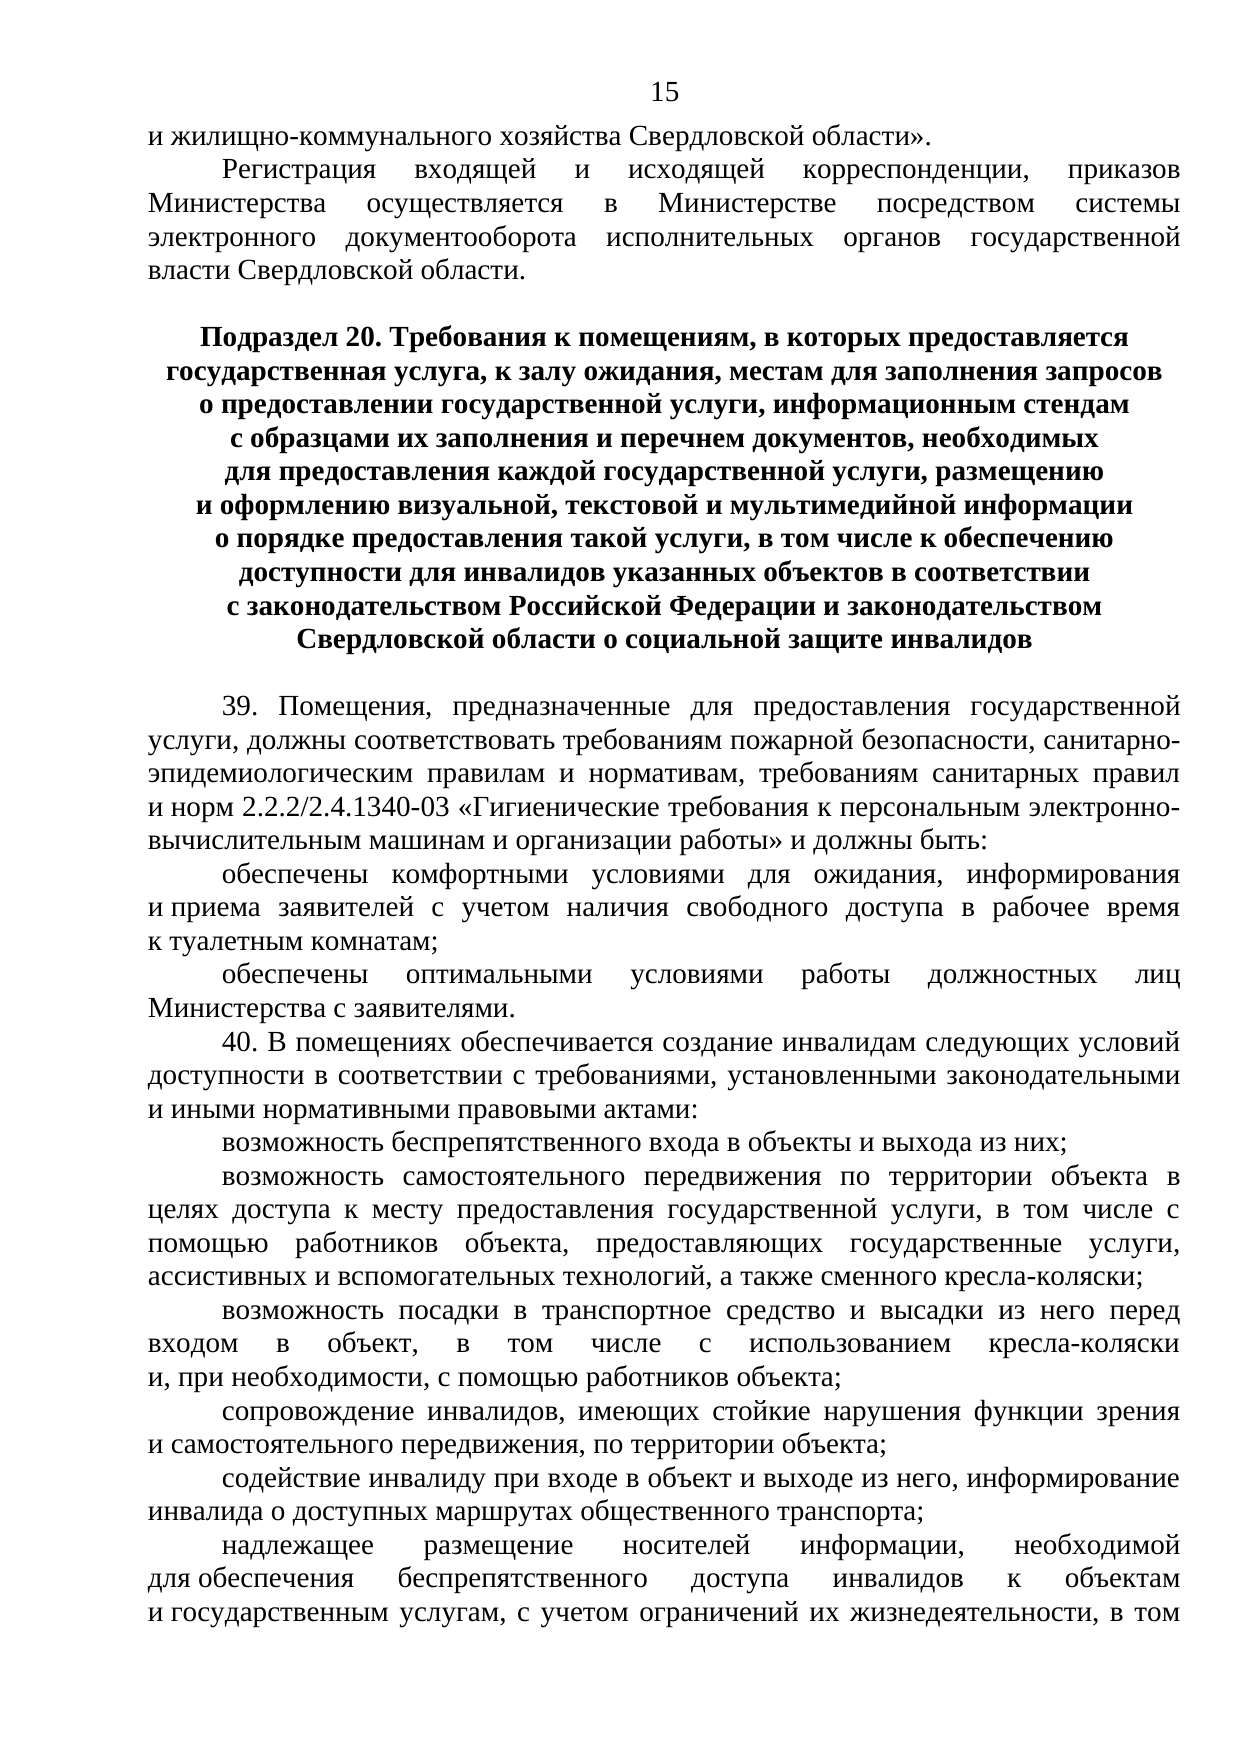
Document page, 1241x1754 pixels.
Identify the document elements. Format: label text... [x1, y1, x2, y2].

text 40. В помещениях обеспечивается создание инвалидам следующих условий доступности в соответствии с требованиями, установленными законодательными и иными нормативными правовыми актами: [148, 1024, 1181, 1124]
text 39. Помещения, предназначенные для предоставления государственной услуги, должны соответствовать требованиям пожарной безопасности, санитарно-эпидемиологическим правилам и нормативам, требованиям санитарных правил и норм 2.2.2/2.4.1340-03 «Гигиенические требования к персональным электронно-вычислительным машинам и организации работы» и должны быть: [148, 688, 1181, 856]
text обеспечены комфортными условиями для ожидания, информирования и приема заявителей с учетом наличия свободного доступа в рабочее время к туалетным комнатам; [148, 856, 1181, 957]
text возможность беспрепятственного входа в объекты и выхода из них; [148, 1124, 1181, 1158]
text обеспечены оптимальными условиями работы должностных лиц Министерства с заявителями. [148, 957, 1181, 1024]
text содействие инвалиду при входе в объект и выходе из него, информирование инвалида о доступных маршрутах общественного транспорта; [148, 1460, 1181, 1527]
text Подраздел 20. Требования к помещениям, в которых предоставляется государственная услуга, к залу ожидания, местам для заполнения запросов о предоставлении государственной услуги, информационным стендам с образцами их заполнения и перечнем документов, необходимых для предоставления каждой государственной услуги, размещению и оформлению визуальной, текстовой и мультимедийной информации о порядке предоставления такой услуги, в том числе к обеспечению доступности для инвалидов указанных объектов в соответствии с законодательством Российской Федерации и законодательством Свердловской области о социальной защите инвалидов [148, 319, 1181, 655]
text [148, 118, 1181, 152]
text сопровождение инвалидов, имеющих стойкие нарушения функции зрения и самостоятельного передвижения, по территории объекта; [148, 1393, 1181, 1460]
text возможность самостоятельного передвижения по территории объекта в целях доступа к месту предоставления государственной услуги, в том числе с помощью работников объекта, предоставляющих государственные услуги, ассистивных и вспомогательных технологий, а также сменного кресла-коляски; [148, 1158, 1181, 1292]
text возможность посадки в транспортное средство и высадки из него перед входом в объект, в том числе с использованием кресла-коляски и, при необходимости, с помощью работников объекта; [148, 1292, 1181, 1393]
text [148, 1527, 1181, 1627]
text Регистрация входящей и исходящей корреспонденции, приказов Министерства осуществляется в Министерстве посредством системы электронного документооборота исполнительных органов государственной власти Свердловской области. [148, 152, 1181, 286]
